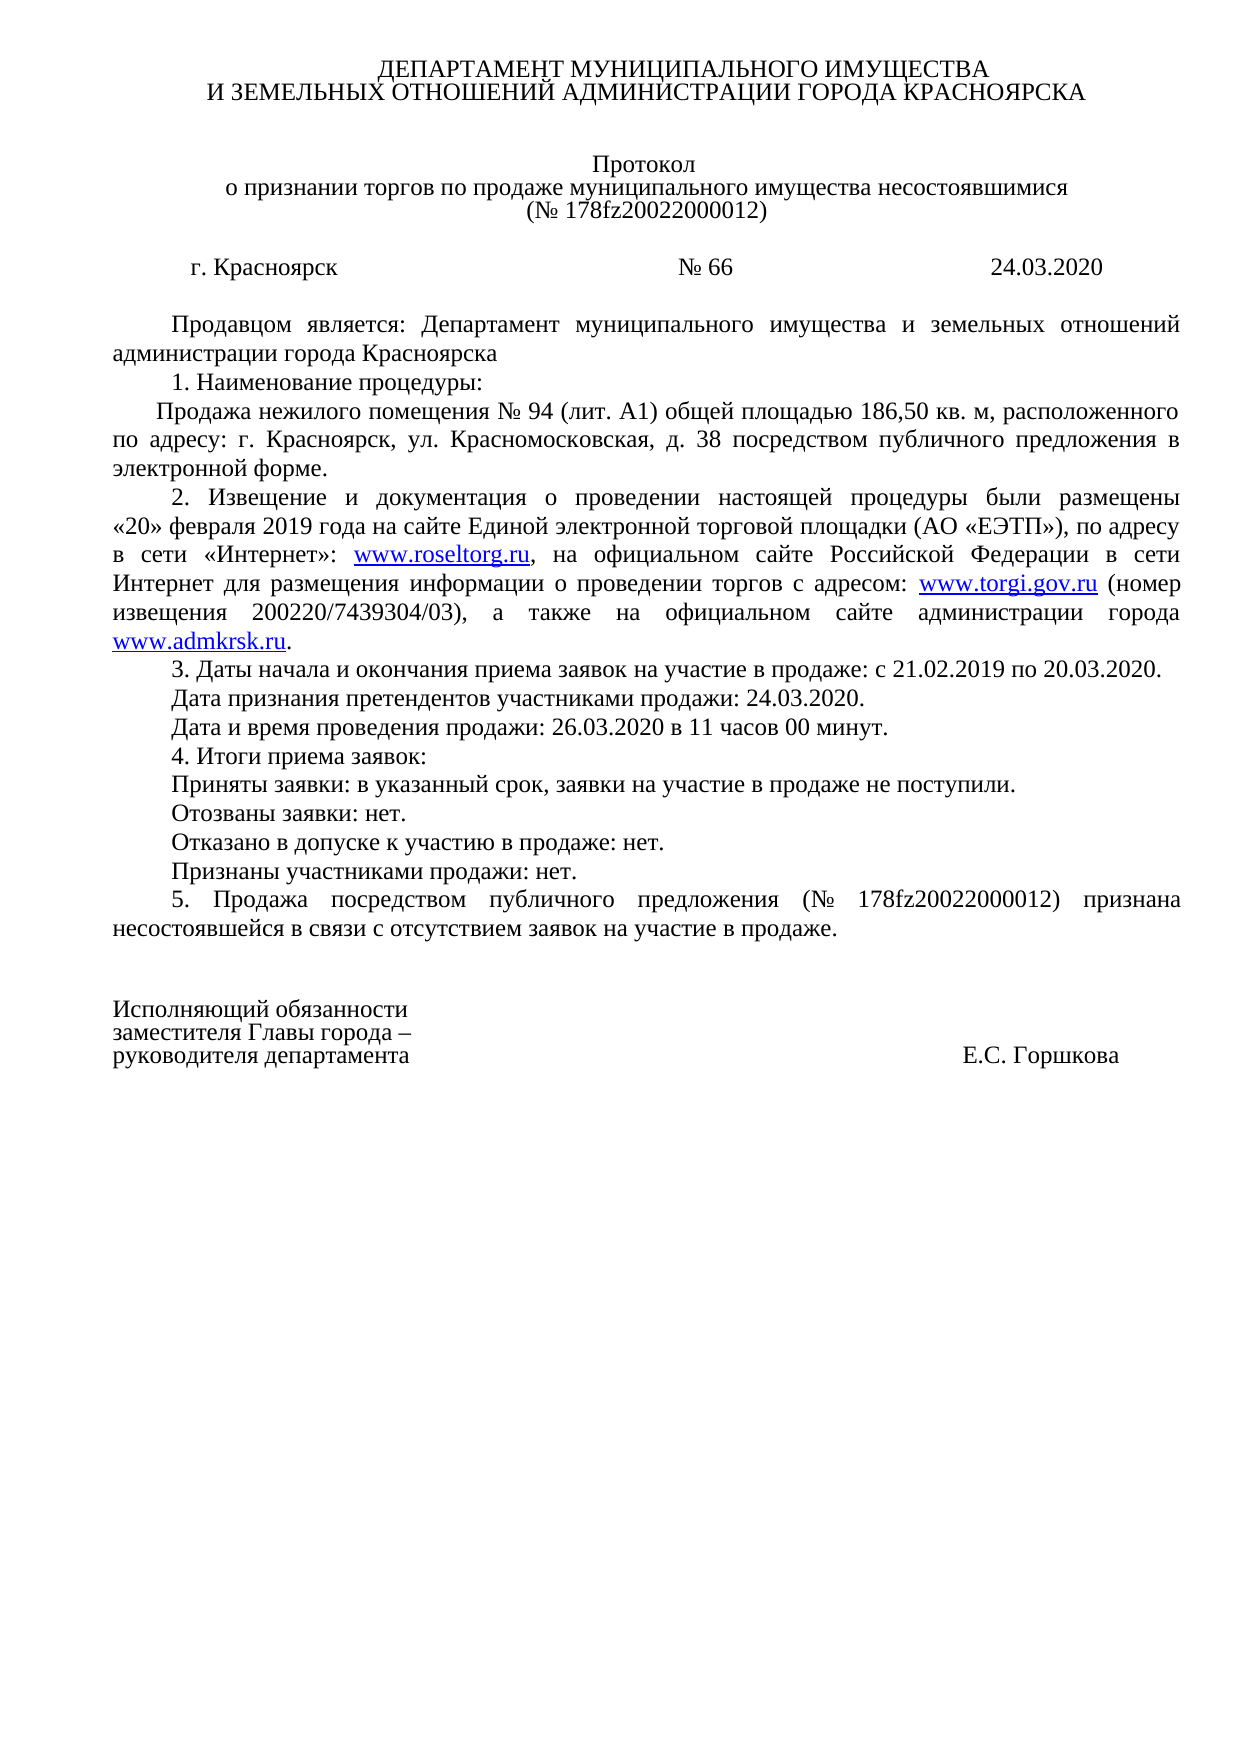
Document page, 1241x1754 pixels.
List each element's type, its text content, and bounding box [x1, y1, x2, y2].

text 3. Даты начала и окончания приема заявок на участие в продаже: с 21.02.2019 по 20.03.2020. [112, 654, 1181, 683]
subtitle ДЕПАРТАМЕНТ МУНИЦИПАЛЬНОГО ИМУЩЕСТВА [112, 59, 1181, 82]
text Признаны участниками продажи: нет. [112, 856, 1181, 884]
text Дата и время проведения продажи: 26.03.2020 в 11 часов 00 минут. [112, 712, 1181, 741]
text 1. Наименование процедуры: Продажа нежилого помещения № 94 (лит. А1) общей площадью 186,50 кв. м, расположенного по адресу: г. Красноярск, ул. Красномосковская, д. 38 посредством публичного предложения в электронной форме. [112, 367, 1181, 482]
text И ЗЕМЕЛЬНЫХ ОТНОШЕНИЙ АДМИНИСТРАЦИИ ГОРОДА КРАСНОЯРСКА [112, 82, 1181, 105]
text Исполняющий обязанности [112, 999, 1181, 1022]
text руководителя департамента Е.С. Горшкова [112, 1045, 1181, 1068]
text г. Красноярск № 66 24.03.2020 [112, 252, 1181, 281]
text Дата признания претендентов участниками продажи: 24.03.2020. [112, 683, 1181, 712]
text Приняты заявки: в указанный срок, заявки на участие в продаже не поступили. [112, 769, 1181, 798]
text Протокол о признании торгов по продаже муниципального имущества несостоявшимися [112, 154, 1181, 200]
text 2. Извещение и документация о проведении настоящей процедуры были размещены «20» февраля 2019 года на сайте Единой электронной торговой площадки (АО «ЕЭТП»), по адресу в сети «Интернет»: www.roseltorg.ru, на официальном сайте Российской Федерации в сети Интернет для размещения информации о проведении торгов с адресом: www.torgi.gov.ru (номер извещения 200220/7439304/03), а также на официальном сайте администрации города www.admkrsk.ru. [112, 482, 1181, 654]
text 4. Итоги приема заявок: [112, 741, 1181, 769]
text Отказано в допуске к участию в продаже: нет. [112, 827, 1181, 856]
text заместителя Главы города – [112, 1022, 1181, 1045]
text Отозваны заявки: нет. [112, 798, 1181, 827]
text 5. Продажа посредством публичного предложения (№ 178fz20022000012) признана несостоявшейся в связи с отсутствием заявок на участие в продаже. [112, 884, 1181, 942]
text (№ 178fz20022000012) [112, 200, 1181, 223]
text Продавцом является: Департамент муниципального имущества и земельных отношений администрации города Красноярска [112, 309, 1181, 367]
